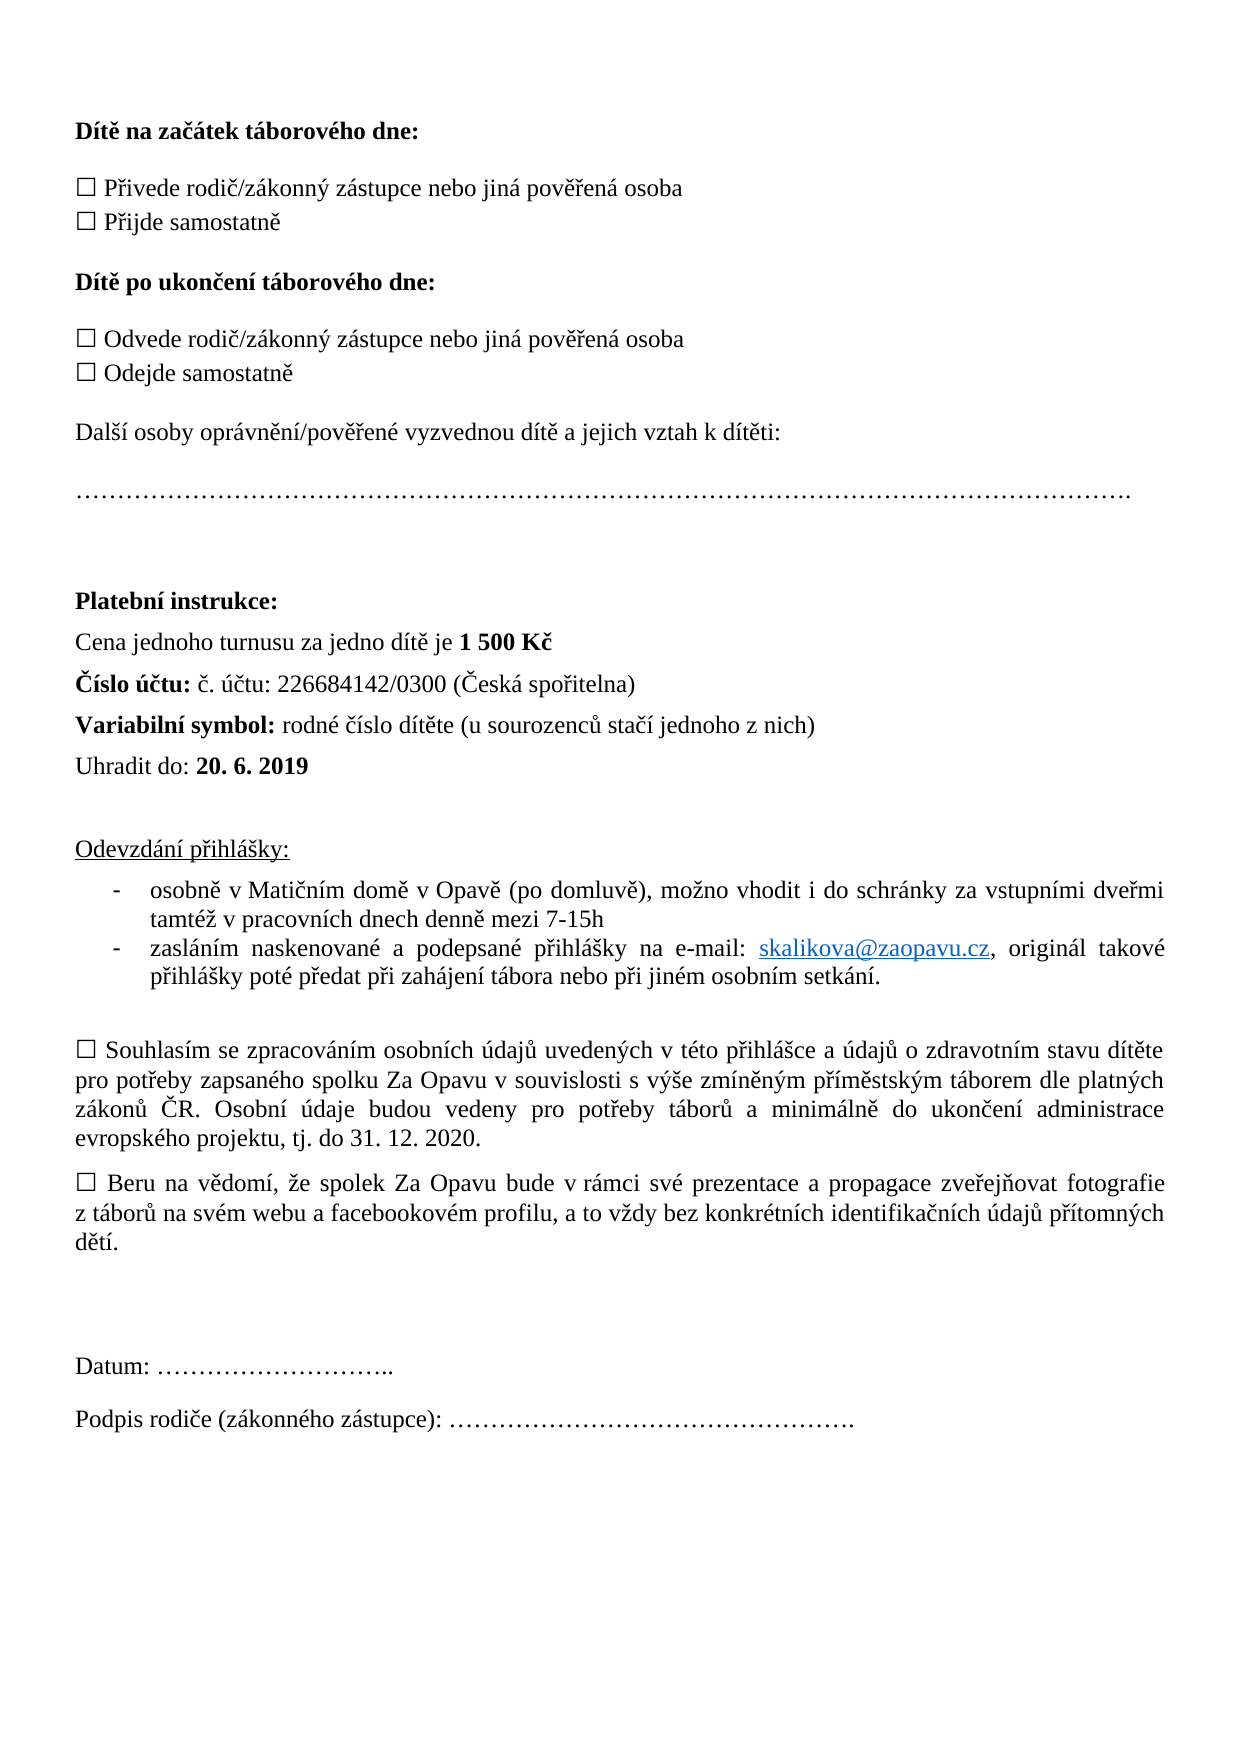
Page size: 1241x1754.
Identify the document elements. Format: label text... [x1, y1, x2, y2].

text Beru na vědomí, že spolek Za Opavu bude v rámci své prezentace a propagace zveřejňovat fotografie z táborů na svém webu a facebookovém profilu, a to vždy bez konkrétních identifikačních údajů přítomných dětí. [75, 1164, 1165, 1256]
text Číslo účtu: č. účtu: 226684142/0300 (Česká spořitelna) [75, 669, 1165, 697]
text Přijde samostatně [75, 204, 1165, 238]
list zasláním naskenované a podepsané přihlášky na e-mail: skalikova@zaopavu.cz, originál takové přihlášky poté předat při zahájení tábora nebo při jiném osobním setkání. [112, 933, 1165, 990]
text Datum: ……………………….. [75, 1351, 1165, 1379]
text Přivede rodič/zákonný zástupce nebo jiná pověřená osoba [75, 170, 1165, 204]
text Podpis rodiče (zákonného zástupce): …………………………………………. [75, 1404, 1165, 1433]
text Dítě na začátek táborového dne: [75, 116, 1165, 145]
list osobně v Matičním domě v Opavě (po domluvě), možno vhodit i do schránky za vstupními dveřmi tamtéž v pracovních dnech denně mezi 7-15h [112, 875, 1165, 933]
text ………………………………………………………………………………………………………………. [75, 475, 1165, 504]
text Odvede rodič/zákonný zástupce nebo jiná pověřená osoba [75, 321, 1165, 355]
text Uhradit do: 20. 6. 2019 [75, 751, 1165, 780]
text Cena jednoho turnusu za jedno dítě je 1 500 Kč [75, 627, 1165, 656]
text Variabilní symbol: rodné číslo dítěte (u sourozenců stačí jednoho z nich) [75, 710, 1165, 739]
text Platební instrukce: [75, 586, 1165, 615]
text Další osoby oprávnění/pověřené vyzvednou dítě a jejich vztah k dítěti: [75, 417, 1165, 446]
text Dítě po ukončení táborového dne: [75, 267, 1165, 296]
text Odevzdání přihlášky: [75, 834, 1165, 862]
text Souhlasím se zpracováním osobních údajů uvedených v této přihlášce a údajů o zdravotním stavu dítěte pro potřeby zapsaného spolku Za Opavu v souvislosti s výše zmíněným příměstským táborem dle platných zákonů ČR. Osobní údaje budou vedeny pro potřeby táborů a minimálně do ukončení administrace evropského projektu, tj. do 31. 12. 2020. [75, 1031, 1165, 1152]
text Odejde samostatně [75, 355, 1165, 389]
